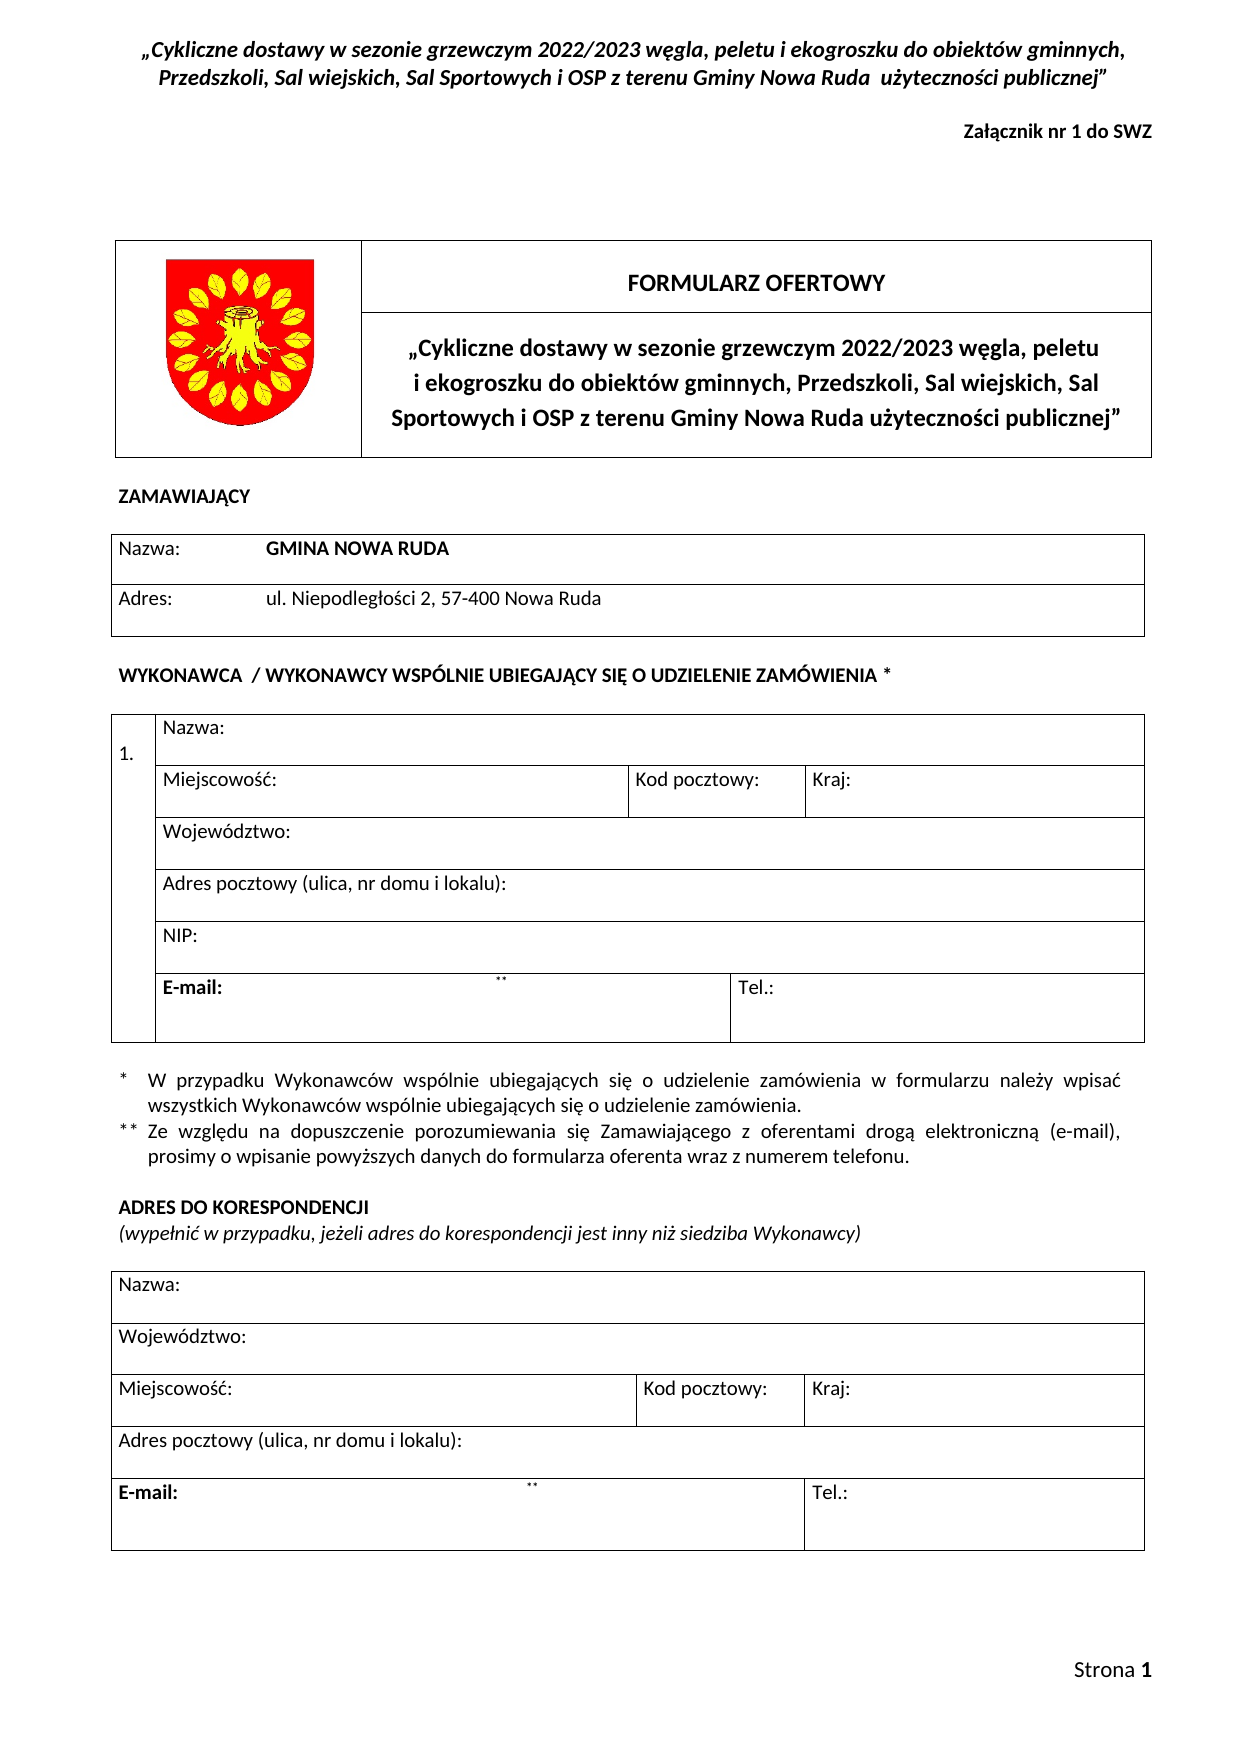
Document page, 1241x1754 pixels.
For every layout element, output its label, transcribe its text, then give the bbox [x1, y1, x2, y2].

table_cell Nazwa: GMINA NOWA RUDA [112, 535, 1144, 584]
table_cell Nazwa: [156, 715, 1144, 765]
table_cell Kod pocztowy: [637, 1375, 804, 1426]
table_cell Miejscowość: [112, 1375, 636, 1426]
table_header ZAMAWIAJĄCY [111, 458, 1144, 534]
text ** Ze względu na dopuszczenie porozumiewania się Zamawiającego z oferentami drogą elektroniczną (e-mail), prosimy o wpisanie powyższych danych do formularza oferenta wraz z numerem telefonu. [118, 1118, 1123, 1169]
text Załącznik nr 1 do SWZ [118, 118, 1152, 144]
text * W przypadku Wykonawców wspólnie ubiegających się o udzielenie zamówienia w formularzu należy wpisać wszystkich Wykonawców wspólnie ubiegających się o udzielenie zamówienia. [118, 1067, 1123, 1118]
table_cell WYKONAWCA / WYKONAWCY WSPÓLNIE UBIEGAJĄCY SIĘ O UDZIELENIE ZAMÓWIENIA * [111, 637, 1144, 713]
table_cell Nazwa: [112, 1272, 1144, 1322]
table_cell Tel.: [731, 974, 1144, 1042]
table_cell Tel.: [805, 1479, 1144, 1550]
table_header ADRES DO KORESPONDENCJI (wypełnić w przypadku, jeżeli adres do korespondencji jest inny niż siedziba Wykonawcy) [111, 1194, 1144, 1271]
table_cell Miejscowość: [156, 766, 628, 817]
table_cell Województwo: [112, 1324, 1144, 1374]
table_cell E-mail: ** [156, 974, 730, 1042]
table_cell NIP: [156, 922, 1144, 973]
table_header FORMULARZ OFERTOWY [362, 241, 1151, 312]
table_cell Województwo: [156, 818, 1144, 869]
table_cell E-mail: ** [112, 1479, 804, 1550]
table_cell Adres: ul. Niepodległości 2, 57-400 Nowa Ruda [112, 585, 1144, 636]
table_header [116, 241, 361, 457]
picture [161, 242, 318, 442]
table_cell Adres pocztowy (ulica, nr domu i lokalu): [112, 1427, 1144, 1478]
table_cell 1. [112, 715, 155, 1042]
table_cell „Cykliczne dostawy w sezonie grzewczym 2022/2023 węgla, peletu i ekogroszku do obiektów gminnych, Przedszkoli, Sal wiejskich, Sal Sportowych i OSP z terenu Gminy Nowa Ruda użyteczności publicznej” [362, 313, 1151, 457]
table_cell Kraj: [805, 1375, 1144, 1426]
table_cell Kod pocztowy: [629, 766, 805, 817]
table_cell Kraj: [806, 766, 1144, 817]
table_cell Adres pocztowy (ulica, nr domu i lokalu): [156, 870, 1144, 921]
